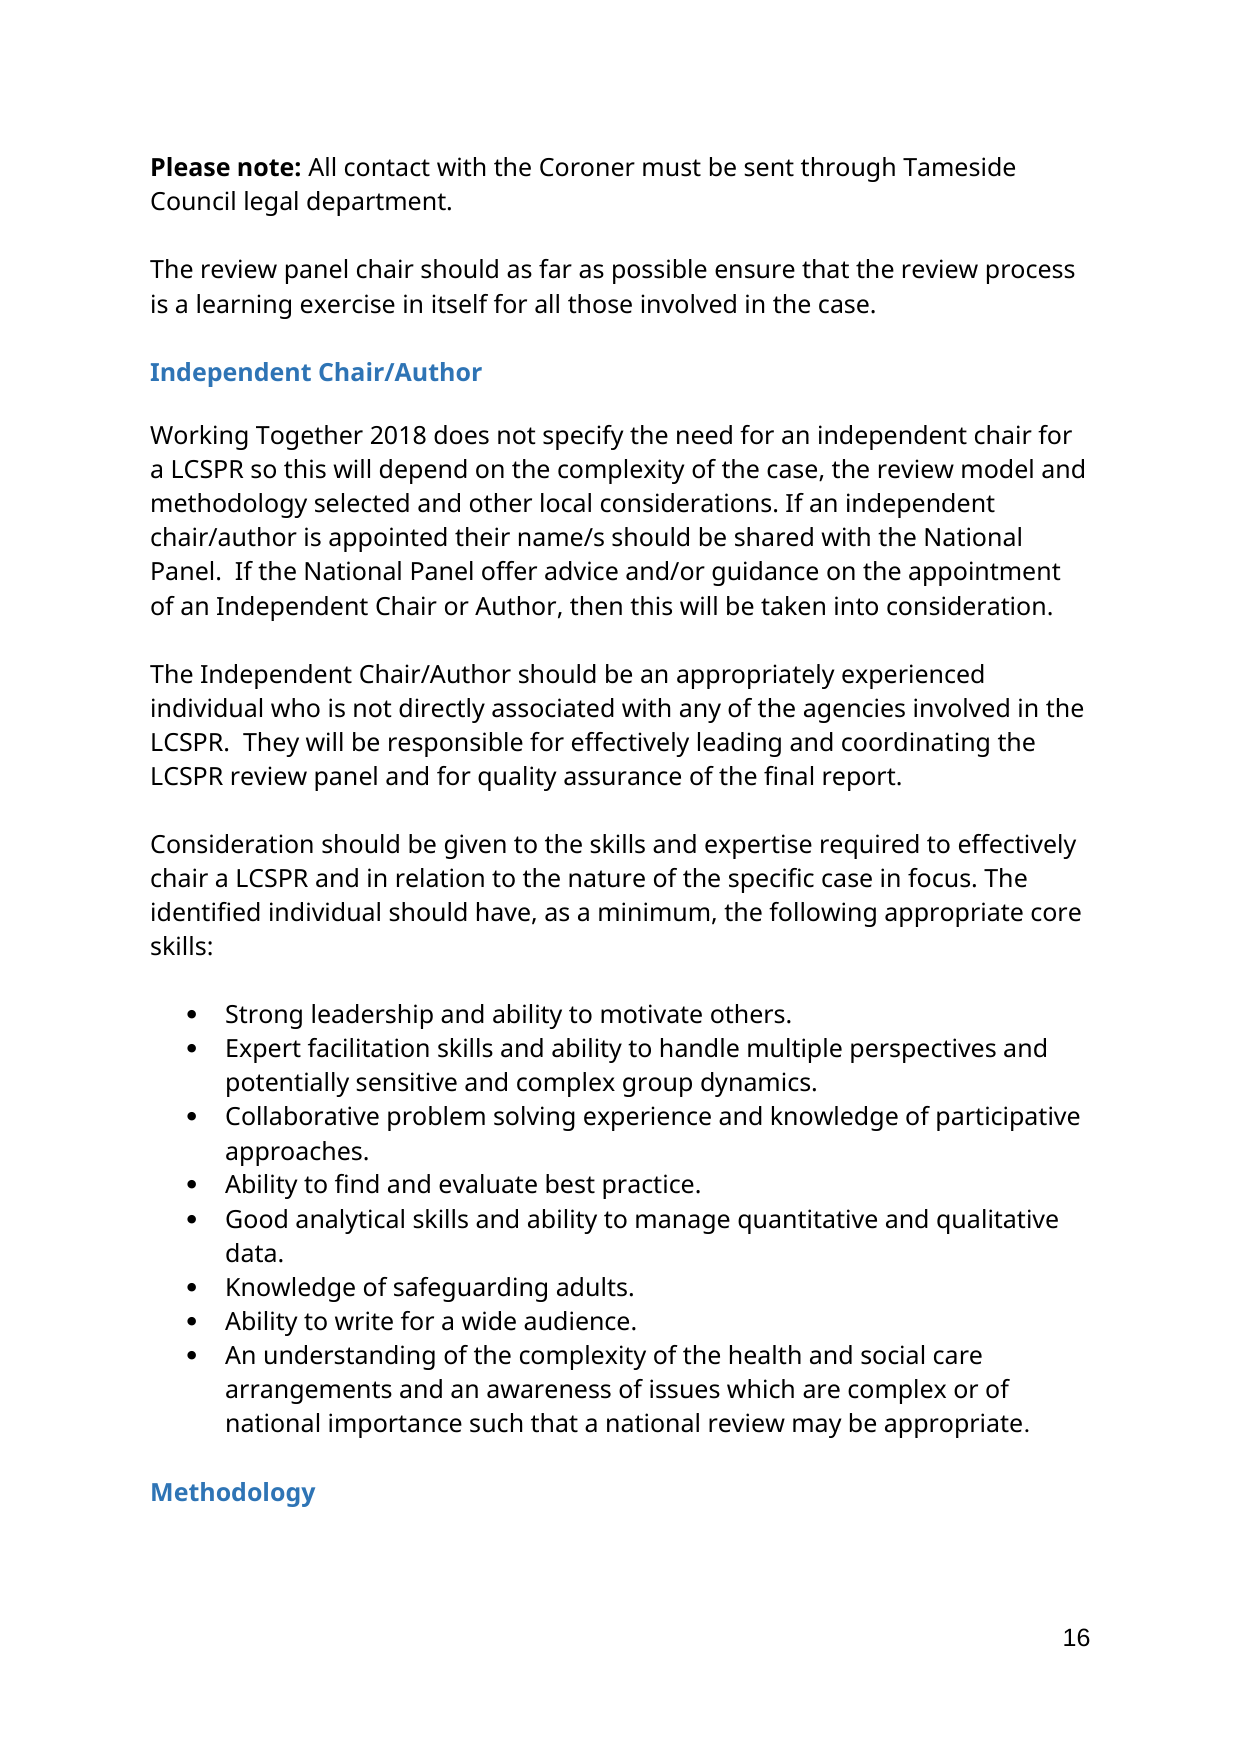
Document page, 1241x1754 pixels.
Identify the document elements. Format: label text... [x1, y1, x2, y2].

list An understanding of the complexity of the health and social care arrangements and an awareness of issues which are complex or of national importance such that a national review may be appropriate. [187, 1337, 1090, 1440]
text Please note: All contact with the Coroner must be sent through Tameside Council legal department. [150, 150, 1090, 218]
list Strong leadership and ability to motivate others. [187, 997, 1090, 1031]
list Good analytical skills and ability to manage quantitative and qualitative data. [187, 1201, 1090, 1269]
subtitle Independent Chair/Author [150, 355, 1090, 389]
text The Independent Chair/Author should be an appropriately experienced individual who is not directly associated with any of the agencies involved in the LCSPR. They will be responsible for effectively leading and coordinating the LCSPR review panel and for quality assurance of the final report. [150, 656, 1090, 792]
list Ability to write for a wide audience. [187, 1303, 1090, 1337]
list Expert facilitation skills and ability to handle multiple perspectives and potentially sensitive and complex group dynamics. [187, 1031, 1090, 1099]
subtitle Methodology [150, 1474, 1090, 1508]
list Ability to find and evaluate best practice. [187, 1167, 1090, 1201]
text Working Together 2018 does not specify the need for an independent chair for a LCSPR so this will depend on the complexity of the case, the review model and methodology selected and other local considerations. If an independent chair/author is appointed their name/s should be shared with the National Panel. If the National Panel offer advice and/or guidance on the appointment of an Independent Chair or Author, then this will be taken into consideration. [150, 418, 1090, 622]
list Knowledge of safeguarding adults. [187, 1269, 1090, 1303]
text Consideration should be given to the skills and expertise required to effectively chair a LCSPR and in relation to the nature of the specific case in focus. The identified individual should have, as a minimum, the following appropriate core skills: [150, 827, 1090, 963]
text The review panel chair should as far as possible ensure that the review process is a learning exercise in itself for all those involved in the case. [150, 252, 1090, 320]
list Collaborative problem solving experience and knowledge of participative approaches. [187, 1099, 1090, 1167]
